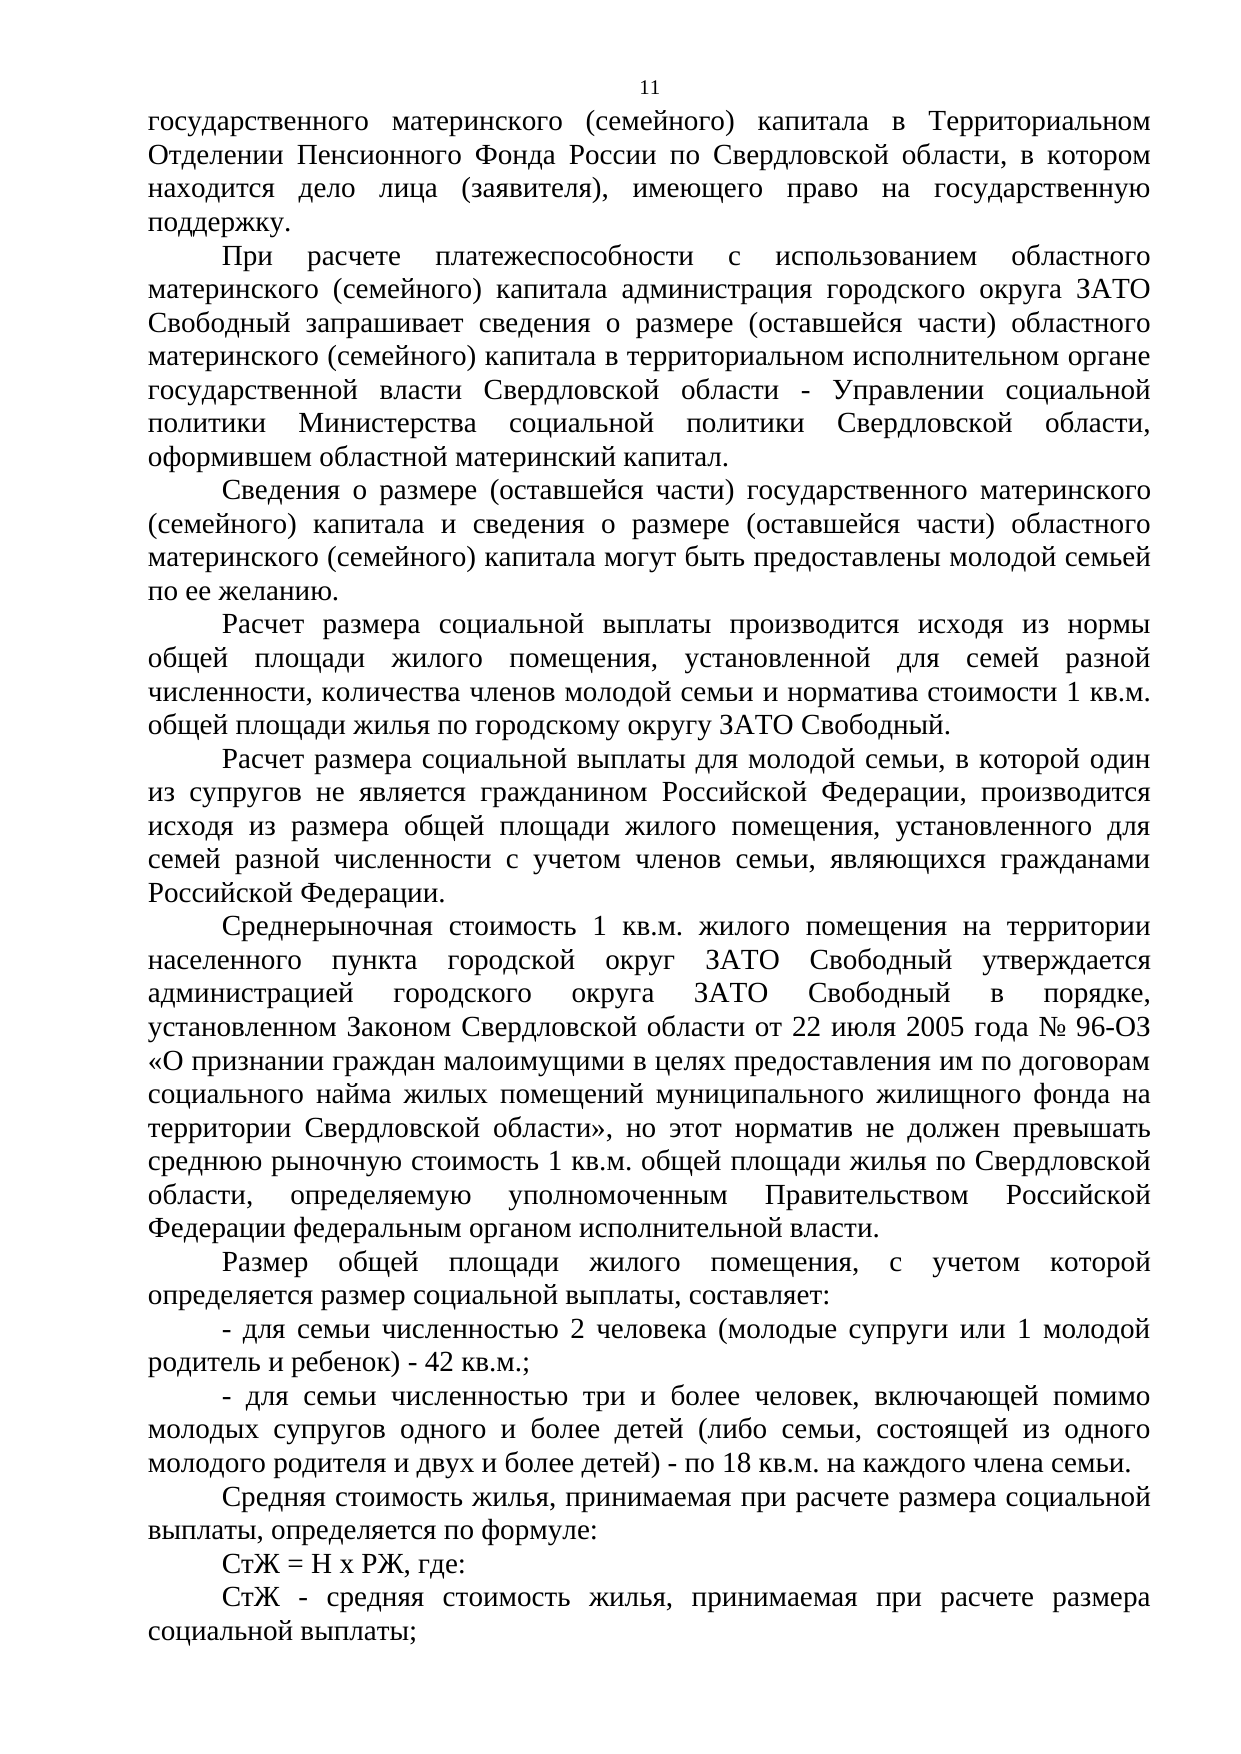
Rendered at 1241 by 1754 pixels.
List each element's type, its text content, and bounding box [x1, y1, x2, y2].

text Размер общей площади жилого помещения, с учетом которой определяется размер социальной выплаты, составляет: [148, 1244, 1152, 1311]
text Сведения о размере (оставшейся части) государственного материнского (семейного) капитала и сведения о размере (оставшейся части) областного материнского (семейного) капитала могут быть предоставлены молодой семьей по ее желанию. [148, 472, 1152, 607]
text Расчет размера социальной выплаты для молодой семьи, в которой один из супругов не является гражданином Российской Федерации, производится исходя из размера общей площади жилого помещения, установленного для семей разной численности с учетом членов семьи, являющихся гражданами Российской Федерации. [148, 741, 1152, 908]
text - для семьи численностью 2 человека (молодые супруги или 1 молодой родитель и ребенок) - 42 кв.м.; [148, 1311, 1152, 1378]
text Среднерыночная стоимость 1 кв.м. жилого помещения на территории населенного пункта городской округ ЗАТО Свободный утверждается администрацией городского округа ЗАТО Свободный в порядке, установленном Законом Свердловской области от 22 июля 2005 года № 96-ОЗ «О признании граждан малоимущими в целях предоставления им по договорам социального найма жилых помещений муниципального жилищного фонда на территории Свердловской области», но этот норматив не должен превышать среднюю рыночную стоимость 1 кв.м. общей площади жилья по Свердловской области, определяемую уполномоченным Правительством Российской Федерации федеральным органом исполнительной власти. [148, 908, 1152, 1244]
text Расчет размера социальной выплаты производится исходя из нормы общей площади жилого помещения, установленной для семей разной численности, количества членов молодой семьи и норматива стоимости 1 кв.м. общей площади жилья по городскому округу ЗАТО Свободный. [148, 607, 1152, 741]
text СтЖ - средняя стоимость жилья, принимаемая при расчете размера социальной выплаты; [148, 1579, 1152, 1646]
text - для семьи численностью три и более человек, включающей помимо молодых супругов одного и более детей (либо семьи, состоящей из одного молодого родителя и двух и более детей) - по 18 кв.м. на каждого члена семьи. [148, 1378, 1152, 1479]
text При расчете платежеспособности с использованием областного материнского (семейного) капитала администрация городского округа ЗАТО Свободный запрашивает сведения о размере (оставшейся части) областного материнского (семейного) капитала в территориальном исполнительном органе государственной власти Свердловской области - Управлении социальной политики Министерства социальной политики Свердловской области, оформившем областной материнский капитал. [148, 238, 1152, 472]
text СтЖ = Н x РЖ, где: [148, 1546, 1152, 1579]
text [148, 103, 1152, 238]
text Средняя стоимость жилья, принимаемая при расчете размера социальной выплаты, определяется по формуле: [148, 1479, 1152, 1546]
